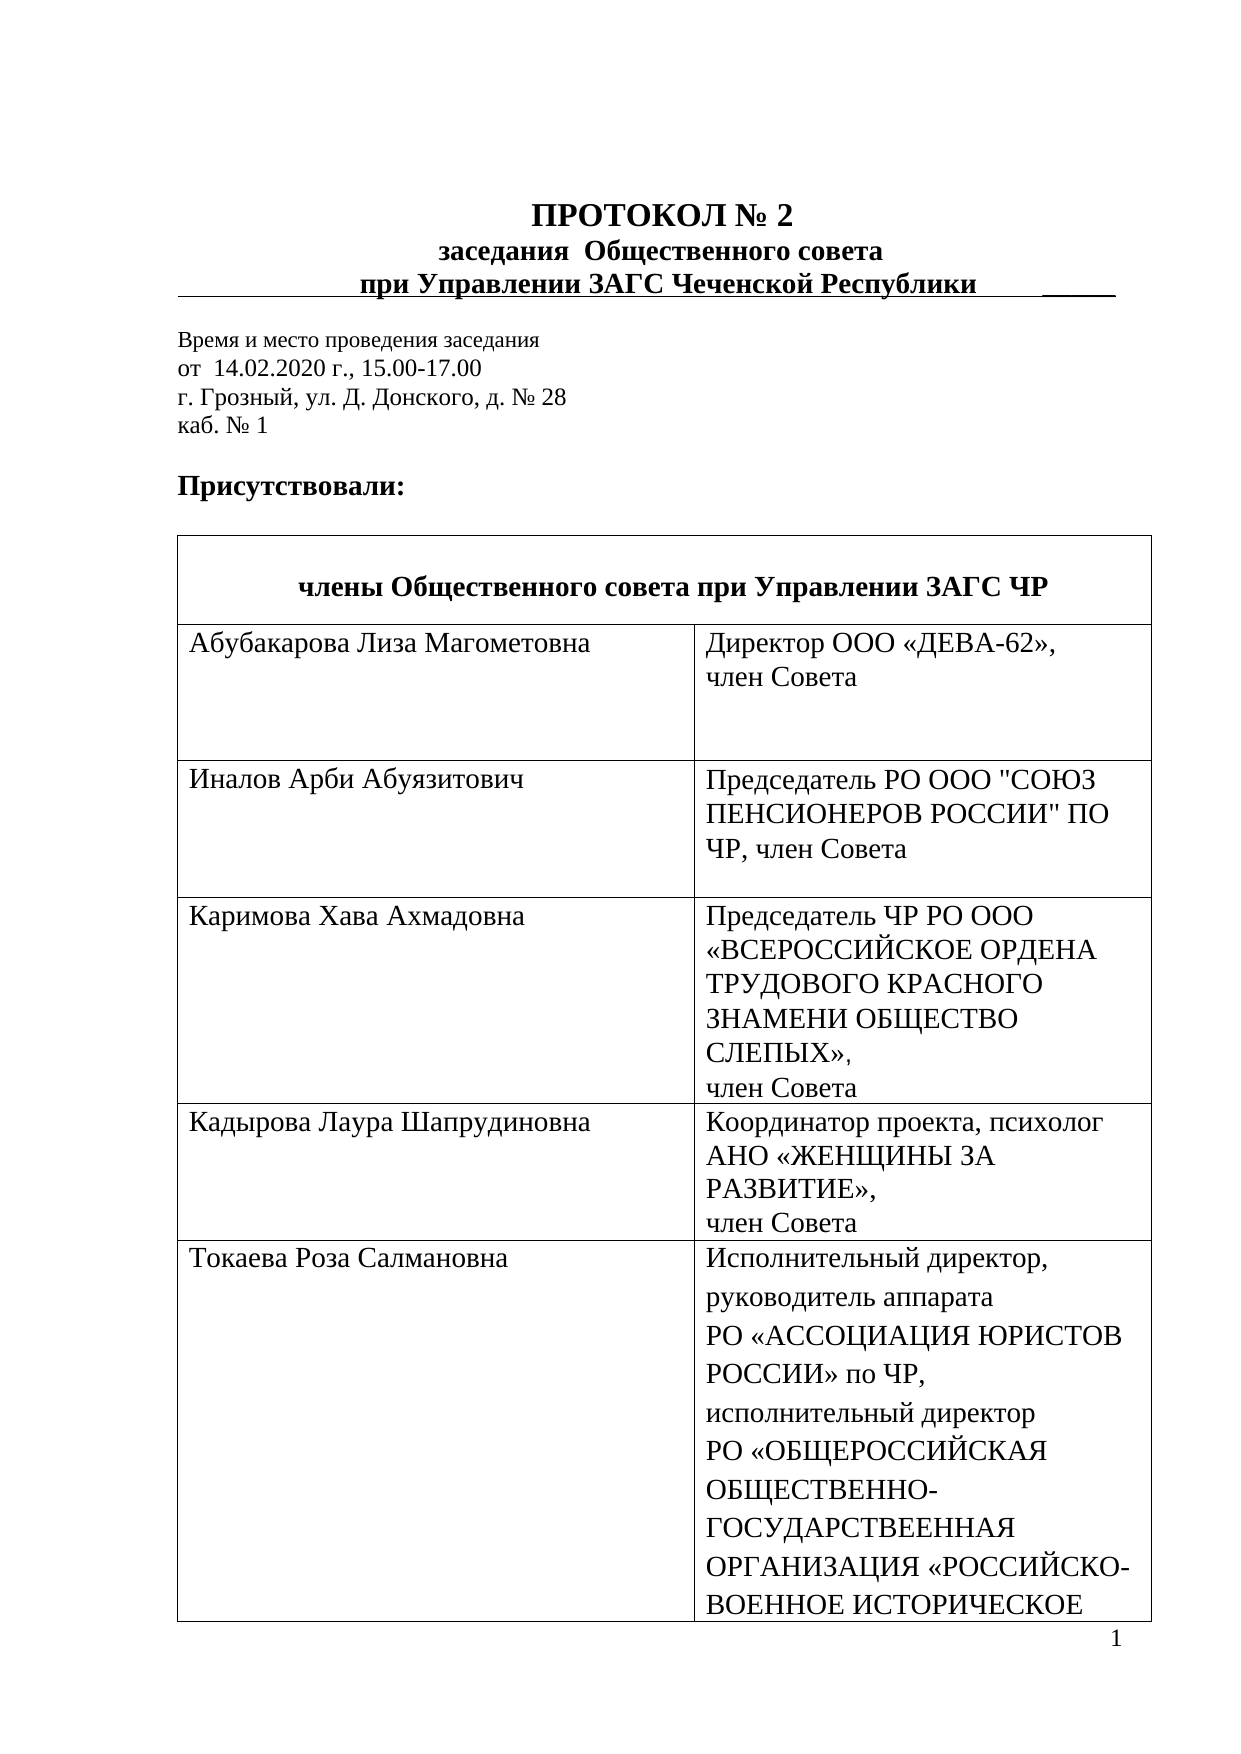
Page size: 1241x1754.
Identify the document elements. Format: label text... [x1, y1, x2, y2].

table_cell Кадырова Лаура Шапрудиновна [178, 1104, 694, 1239]
table_cell Координатор проекта, психолог АНО «ЖЕНЩИНЫ ЗА РАЗВИТИЕ», член Совета [695, 1104, 1151, 1239]
text при Управлении ЗАГС Чеченской Республики _____ [177, 267, 1122, 300]
text г. Грозный, ул. Д. Донского, д. № 28 [177, 382, 1122, 410]
text ПРОТОКОЛ № 2 [177, 195, 1122, 233]
text Время и место проведения заседания [177, 327, 1122, 353]
text каб. № 1 [177, 410, 1122, 439]
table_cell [178, 1241, 694, 1621]
text Присутствовали: [177, 468, 1122, 501]
table_header члены Общественного совета при Управлении ЗАГС ЧР [178, 536, 1151, 624]
table_cell Абубакарова Лиза Магометовна [178, 625, 694, 760]
table_cell Иналов Арби Абуязитович [178, 761, 694, 897]
text заседания Общественного совета [177, 233, 1122, 267]
table_cell Директор ООО «ДЕВА-62», член Совета [695, 625, 1151, 760]
text от 14.02.2020 г., 15.00-17.00 [177, 353, 1122, 382]
table_cell Каримова Хава Ахмадовна [178, 898, 694, 1103]
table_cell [695, 1241, 1151, 1621]
table_cell Председатель ЧР РО ООО «ВСЕРОССИЙСКОЕ ОРДЕНА ТРУДОВОГО КРАСНОГО ЗНАМЕНИ ОБЩЕСТВО СЛЕПЫХ», член Совета [695, 898, 1151, 1103]
table_cell Председатель РО ООО "СОЮЗ ПЕНСИОНЕРОВ РОССИИ" ПО ЧР, член Совета [695, 761, 1151, 897]
